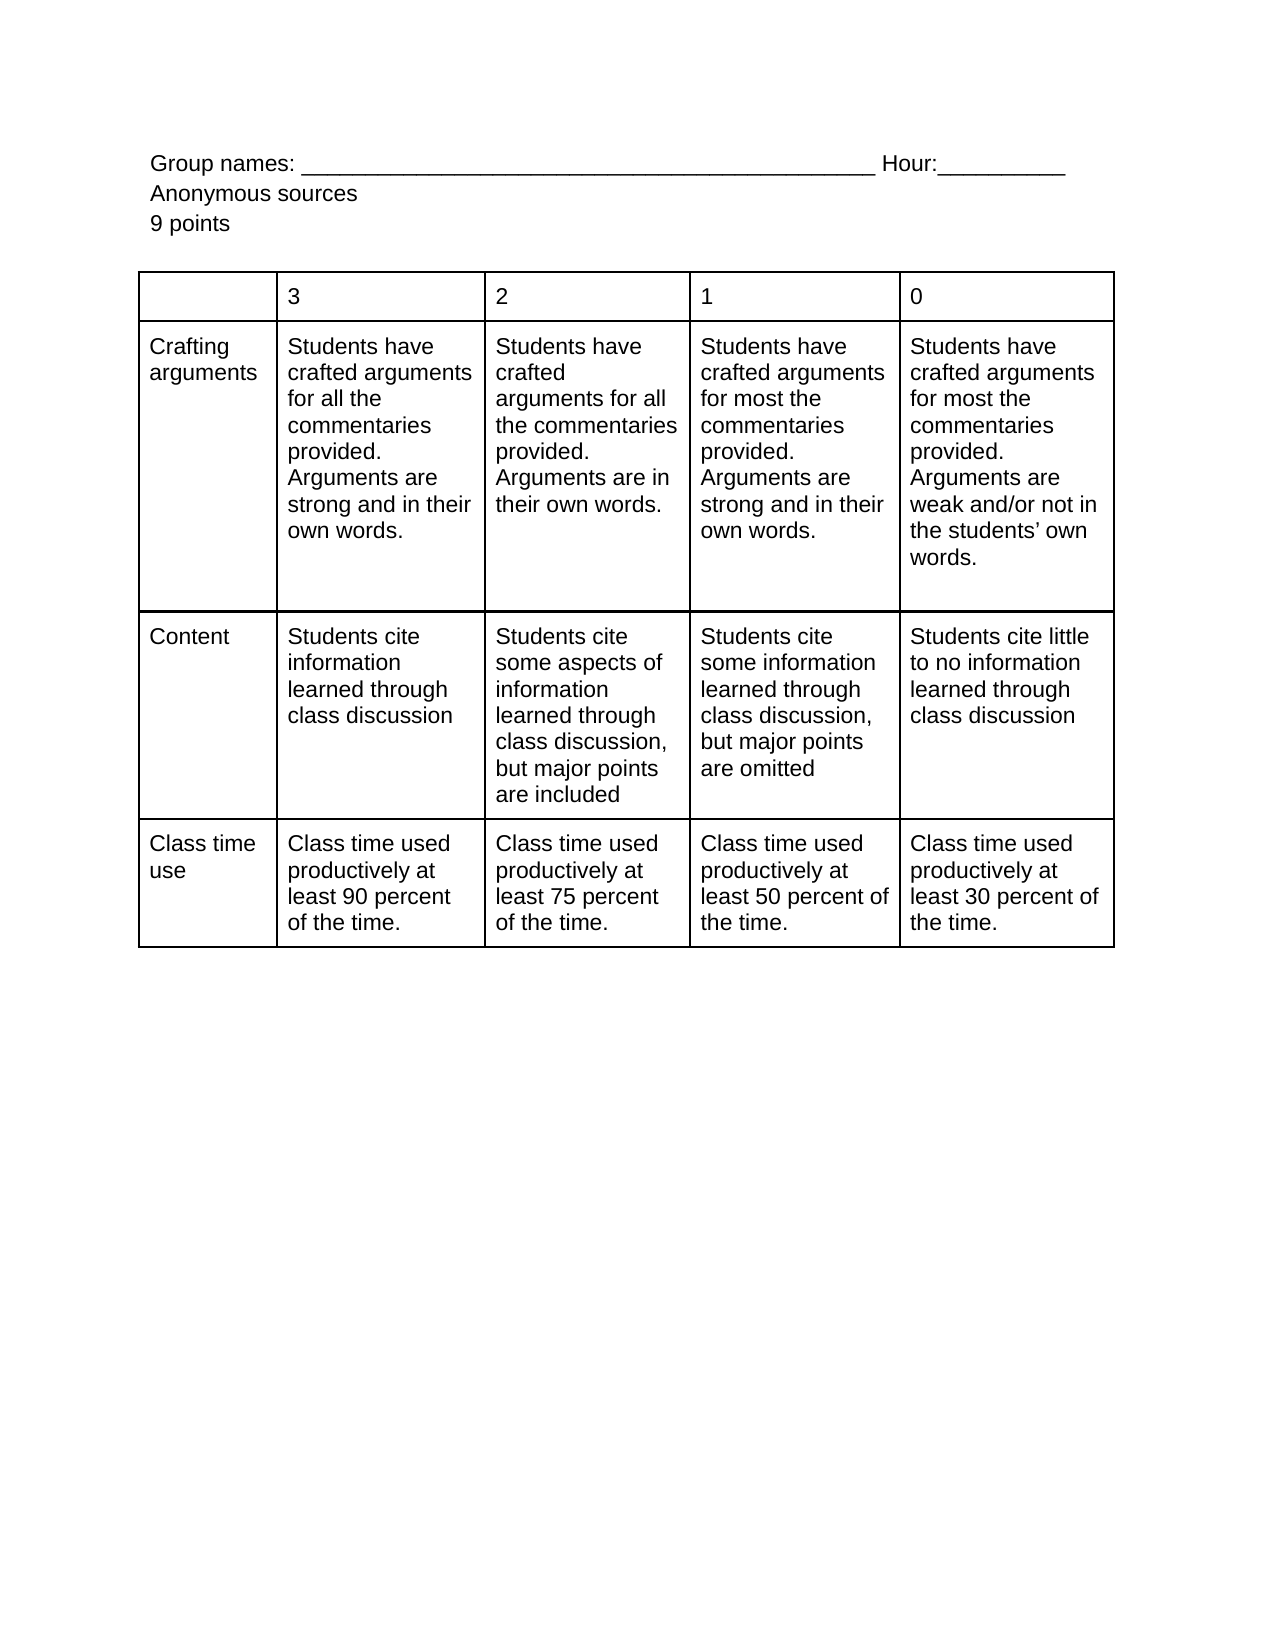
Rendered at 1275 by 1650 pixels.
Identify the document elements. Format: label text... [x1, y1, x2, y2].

table_cell Class time used productively at least 75 percent of the time. [486, 820, 689, 946]
table_cell Class time used productively at least 50 percent of the time. [691, 820, 899, 946]
table_header [140, 273, 276, 320]
table_header 3 [278, 273, 484, 320]
table_header 1 [691, 273, 899, 320]
table_cell Students have crafted arguments for most the commentaries provided. Arguments are strong and in their own words. [691, 322, 899, 610]
table_cell Class time used productively at least 30 percent of the time. [901, 820, 1113, 946]
table_cell Students have crafted arguments for all the commentaries provided. Arguments are strong and in their own words. [278, 322, 484, 610]
table_cell Students cite some information learned through class discussion, but major points are omitted [691, 613, 899, 818]
table_cell Students have crafted arguments for all the commentaries provided. Arguments are in their own words. [486, 322, 689, 610]
table_cell Class time used productively at least 90 percent of the time. [278, 820, 484, 946]
table_cell Students have crafted arguments for most the commentaries provided. Arguments are weak and/or not in the students’ own words. [901, 322, 1113, 610]
table_cell Students cite some aspects of information learned through class discussion, but major points are included [486, 613, 689, 818]
table_cell Students cite little to no information learned through class discussion [901, 613, 1113, 818]
table_cell Crafting arguments [140, 322, 276, 610]
text Anonymous sources [150, 180, 1125, 207]
table_header 2 [486, 273, 689, 320]
table_header 0 [901, 273, 1113, 320]
text 9 points [150, 210, 1125, 237]
table_cell Content [140, 613, 276, 818]
text Group names: _____________________________________________ Hour:__________ [150, 150, 1125, 176]
table_cell Students cite information learned through class discussion [278, 613, 484, 818]
table_cell Class time use [140, 820, 276, 946]
